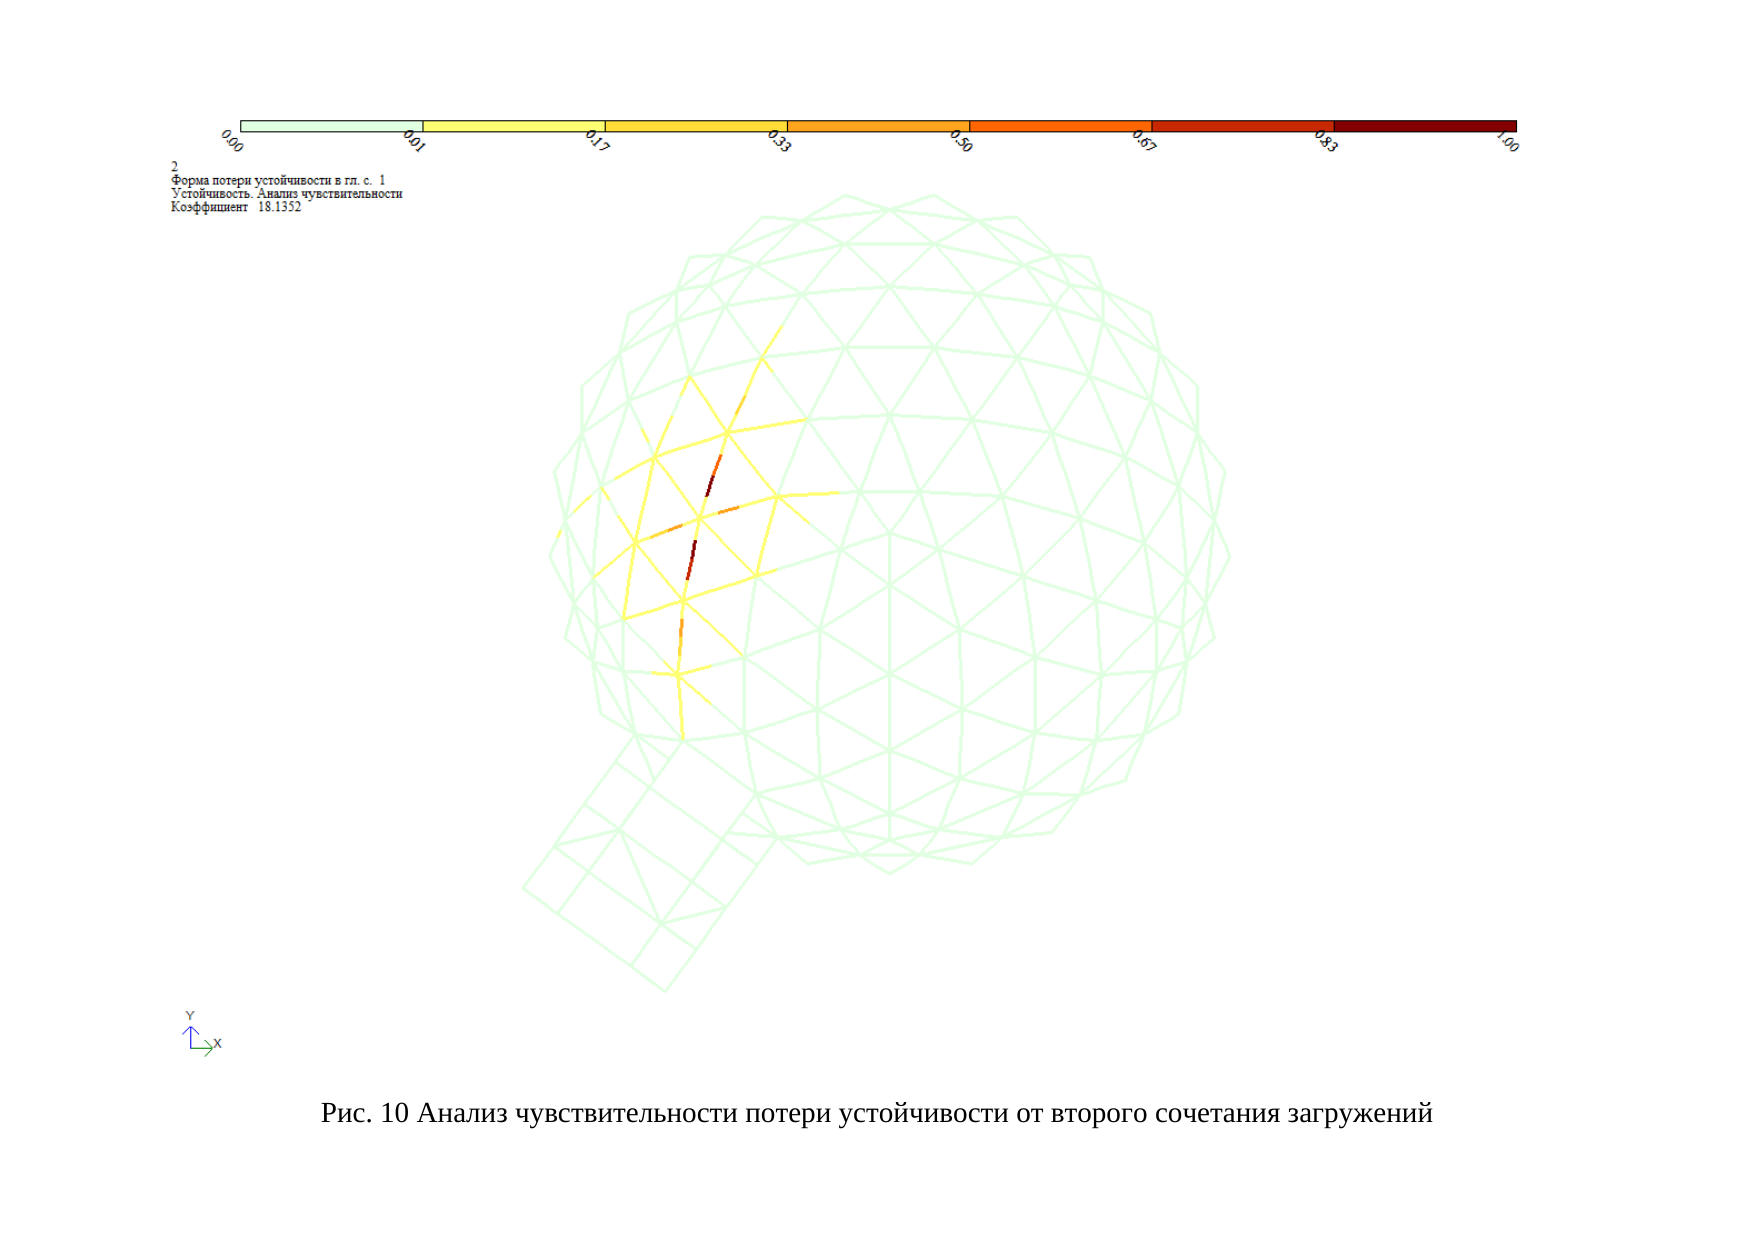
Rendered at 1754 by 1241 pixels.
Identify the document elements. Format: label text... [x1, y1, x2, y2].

picture [168, 118, 1586, 1070]
text Рис. 10 Анализ чувствительности потери устойчивости от второго сочетания загружений [59, 1095, 1695, 1128]
